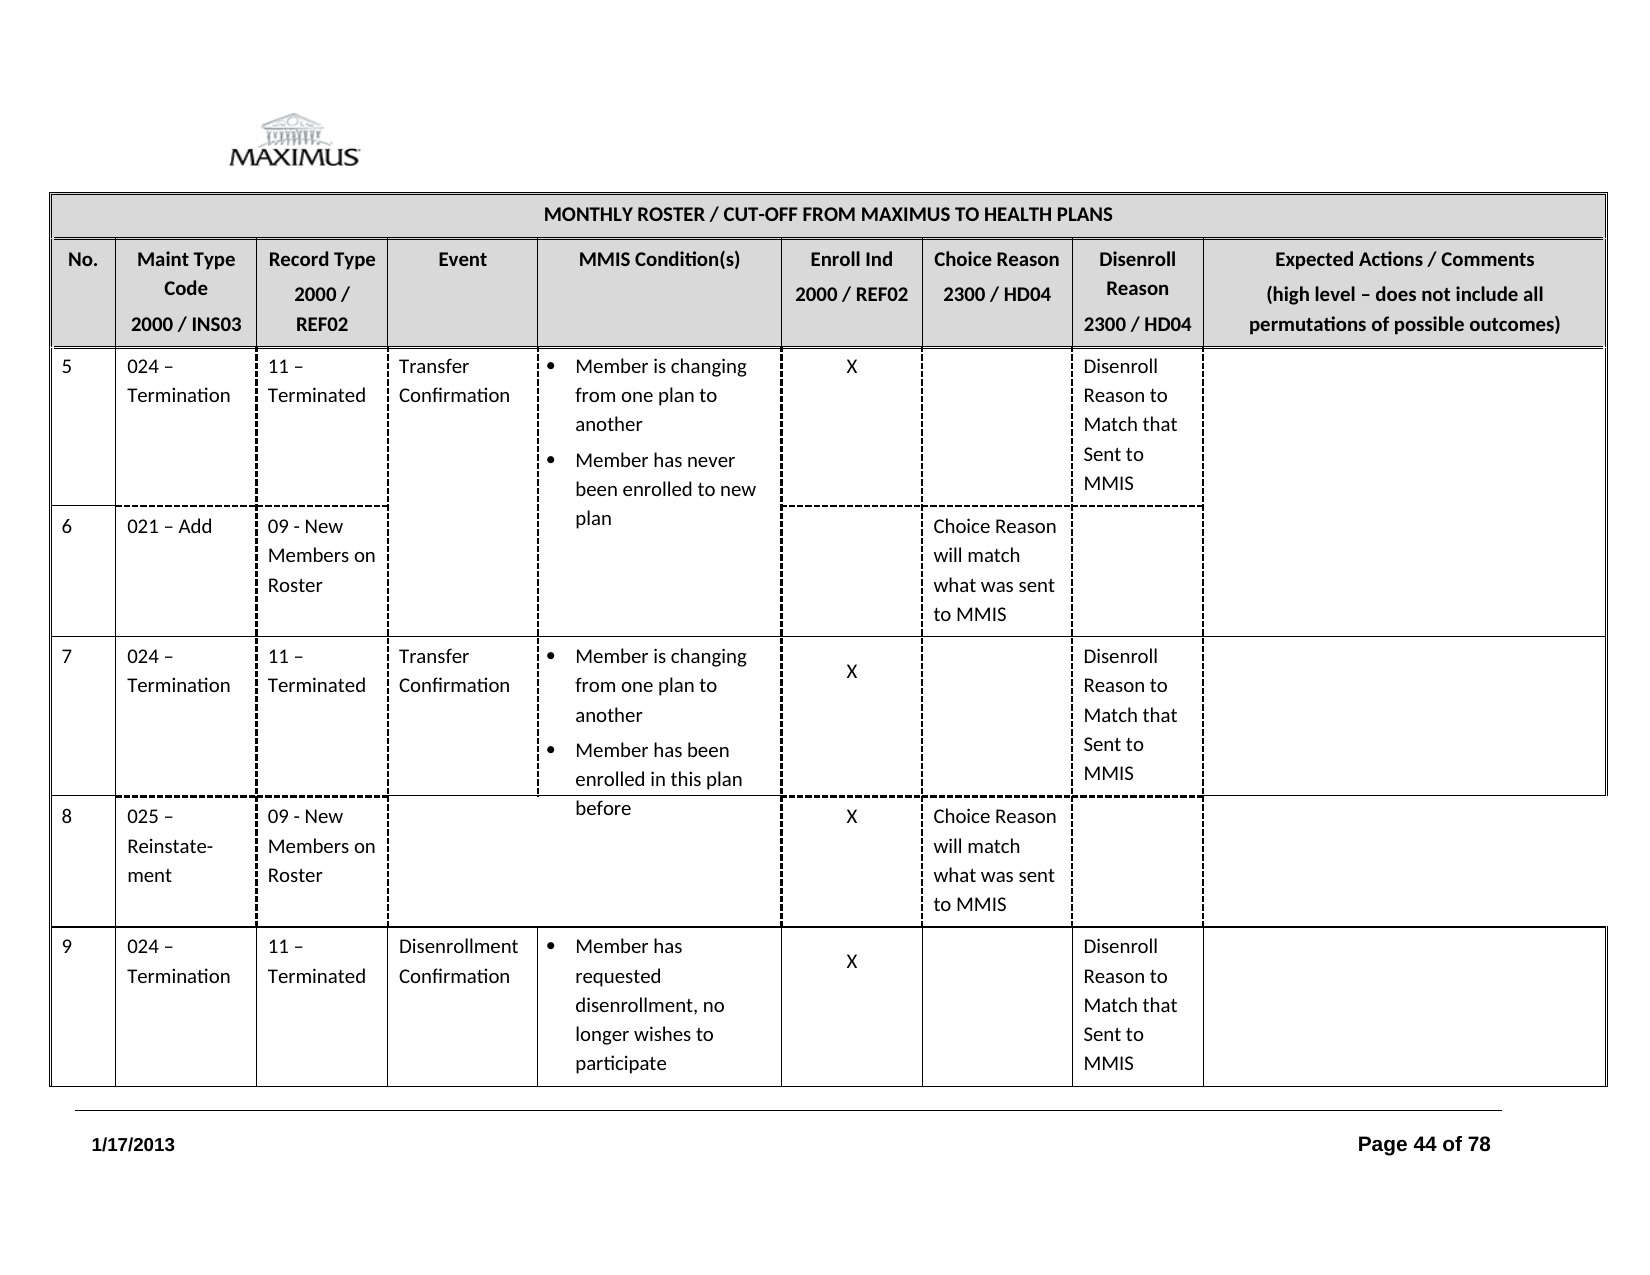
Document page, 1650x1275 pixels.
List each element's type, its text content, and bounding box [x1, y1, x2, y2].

table_cell [1204, 928, 1605, 1086]
table_cell Record Type 2000 / REF02 [257, 240, 387, 346]
table_cell 8 [52, 796, 115, 926]
table_cell 6 [52, 506, 115, 636]
table_cell 024 – Termination [116, 928, 256, 1086]
table_cell [1072, 505, 1203, 636]
table_cell Transfer Confirmation [388, 349, 538, 636]
table_cell Disenroll Reason to Match that Sent to MMIS [1072, 349, 1203, 505]
table_cell Disenrollment Confirmation [388, 928, 537, 1086]
table_cell Member is changing from one plan to another Member has never been enrolled to new plan [538, 349, 781, 636]
table_cell Disenroll Reason 2300 / HD04 [1073, 240, 1203, 346]
table_cell 09 - New Members on Roster [256, 795, 388, 926]
table_cell [922, 349, 1072, 505]
table_cell 11 – Terminated [256, 637, 388, 795]
table_cell Choice Reason will match what was sent to MMIS [922, 795, 1072, 926]
table_cell X [781, 637, 922, 795]
table_cell X [782, 928, 922, 1086]
table_cell [922, 637, 1072, 795]
table_cell 024 – Termination [116, 637, 256, 795]
table_cell Member is changing from one plan to another Member has been enrolled in this plan before [538, 637, 781, 795]
picture [225, 95, 364, 168]
table_cell 024 – Termination [116, 349, 256, 505]
table_cell Transfer Confirmation [388, 637, 538, 795]
table_cell Disenroll Reason to Match that Sent to MMIS [1073, 928, 1203, 1086]
table_cell Disenroll Reason to Match that Sent to MMIS [1072, 637, 1203, 795]
table_cell 09 - New Members on Roster [256, 505, 388, 636]
table_header MONTHLY ROSTER / CUT-OFF FROM MAXIMUS TO HEALTH PLANS [52, 195, 1605, 237]
table_cell [923, 928, 1072, 1086]
table_cell Member has requested disenrollment, no longer wishes to participate [538, 928, 781, 1086]
table_cell 11 – Terminated [257, 928, 387, 1086]
table_cell Maint Type Code 2000 / INS03 [116, 240, 256, 346]
table_cell Choice Reason 2300 / HD04 [923, 240, 1072, 346]
table_cell Event [388, 240, 537, 346]
table_cell X [781, 795, 922, 926]
table_cell 7 [52, 637, 115, 795]
table_cell 5 [50, 346, 115, 505]
table_cell [1203, 346, 1606, 636]
table_cell [1203, 637, 1605, 795]
table_cell [781, 505, 922, 636]
table_cell 9 [52, 928, 115, 1086]
table_cell Enroll Ind 2000 / REF02 [782, 240, 922, 346]
table_cell No. [52, 237, 115, 346]
table_cell X [781, 349, 922, 505]
table_cell MMIS Condition(s) [538, 240, 781, 346]
table_cell 11 – Terminated [256, 349, 388, 505]
table_cell Expected Actions / Comments (high level – does not include all permutations of possible outcomes) [1204, 237, 1605, 346]
table_cell 021 – Add [116, 505, 256, 636]
table_cell Choice Reason will match what was sent to MMIS [922, 505, 1072, 636]
table_cell 025 – Reinstate-ment [116, 795, 256, 926]
table_cell [1072, 795, 1203, 926]
